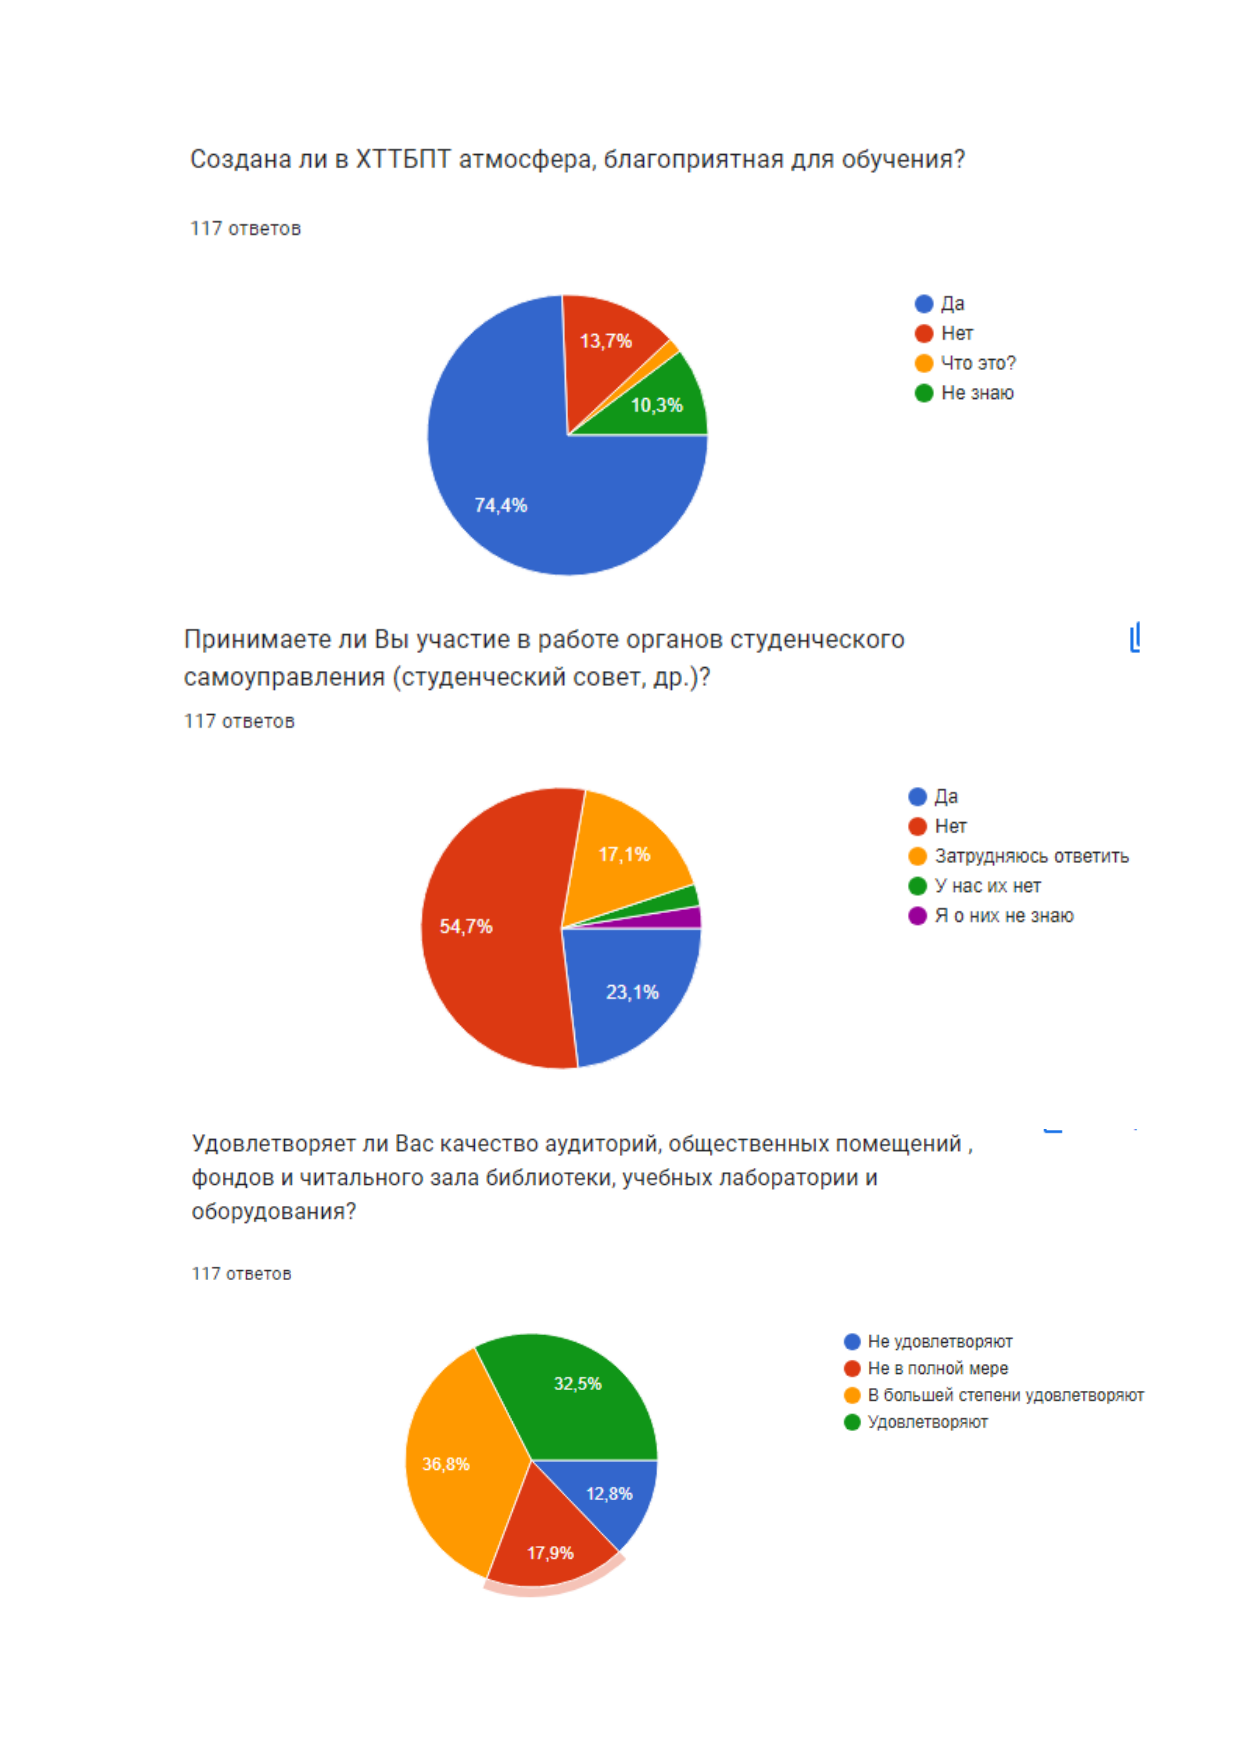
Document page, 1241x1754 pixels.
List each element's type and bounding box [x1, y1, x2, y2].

picture [177, 118, 1059, 603]
picture [177, 1129, 1151, 1603]
picture [177, 620, 1140, 1112]
